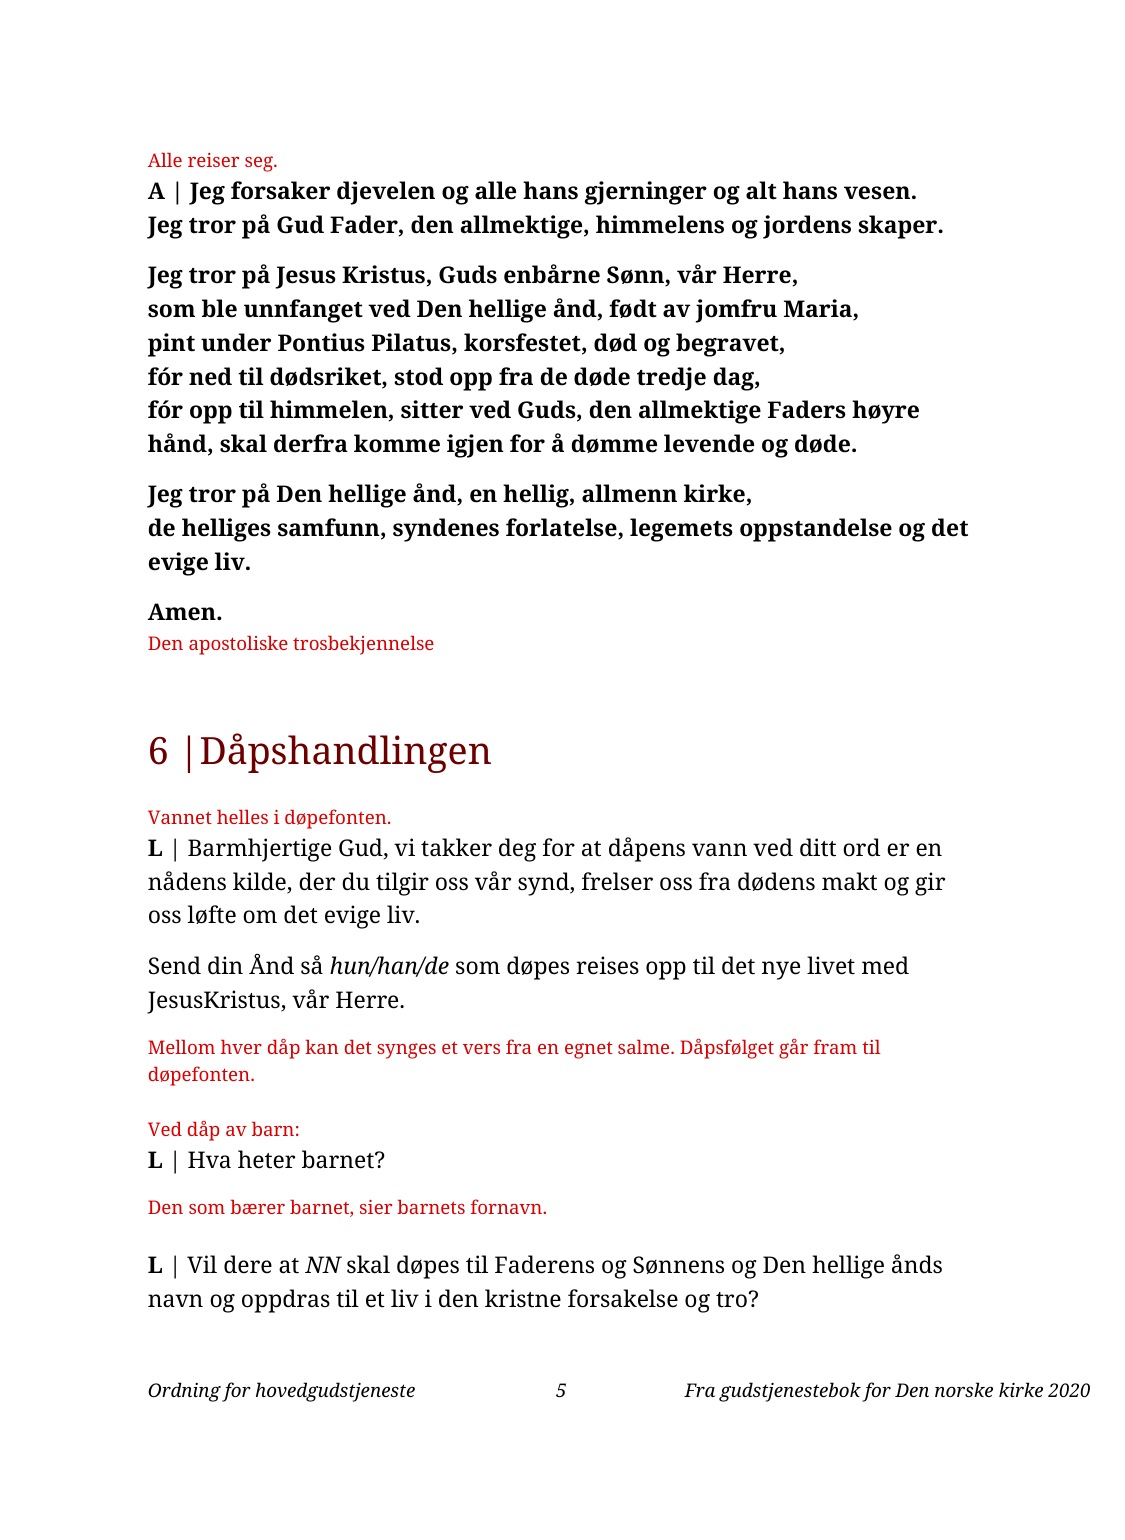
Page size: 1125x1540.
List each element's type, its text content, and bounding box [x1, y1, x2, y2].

text Den som bærer barnet, sier barnets fornavn. [148, 1194, 977, 1220]
text Ved dåp av barn: [148, 1117, 977, 1142]
text Vannet helles i døpefonten. [148, 804, 977, 830]
text A | Jeg forsaker djevelen og alle hans gjerninger og alt hans vesen. [148, 175, 977, 206]
text Jeg tror på Den hellige ånd, en hellig, allmenn kirke, [148, 478, 977, 510]
subtitle 6 |Dåpshandlingen [148, 724, 977, 775]
text Den apostoliske trosbekjennelse [148, 630, 977, 656]
text Alle reiser seg. [148, 148, 977, 173]
text de helliges samfunn, syndenes forlatelse, legemets oppstandelse og det evige liv. [148, 512, 977, 577]
text L | Hva heter barnet? [148, 1144, 977, 1175]
text pint under Pontius Pilatus, korsfestet, død og begravet, [148, 327, 977, 358]
text fór ned til dødsriket, stod opp fra de døde tredje dag, [148, 361, 977, 392]
text Send din Ånd så hun/han/de som døpes reises opp til det nye livet med JesusKristus, vår Herre. [148, 950, 977, 1015]
text Jeg tror på Gud Fader, den allmektige, himmelens og jordens skaper. [148, 209, 977, 240]
text Mellom hver dåp kan det synges et vers fra en egnet salme. Dåpsfølget går fram til [148, 1034, 977, 1059]
text døpefonten. [148, 1062, 977, 1087]
text Amen. [148, 596, 977, 628]
text Jeg tror på Jesus Kristus, Guds enbårne Sønn, vår Herre, [148, 259, 977, 291]
text L | Barmhjertige Gud, vi takker deg for at dåpens vann ved ditt ord er en nådens kilde, der du tilgir oss vår synd, frelser oss fra dødens makt og gir oss løfte om det evige liv. [148, 832, 977, 931]
text som ble unnfanget ved Den hellige ånd, født av jomfru Maria, [148, 293, 977, 324]
text fór opp til himmelen, sitter ved Guds, den allmektige Faders høyre hånd, skal derfra komme igjen for å dømme levende og døde. [148, 394, 977, 459]
text L | Vil dere at NN skal døpes til Faderens og Sønnens og Den hellige ånds navn og oppdras til et liv i den kristne forsakelse og tro? [148, 1249, 977, 1314]
